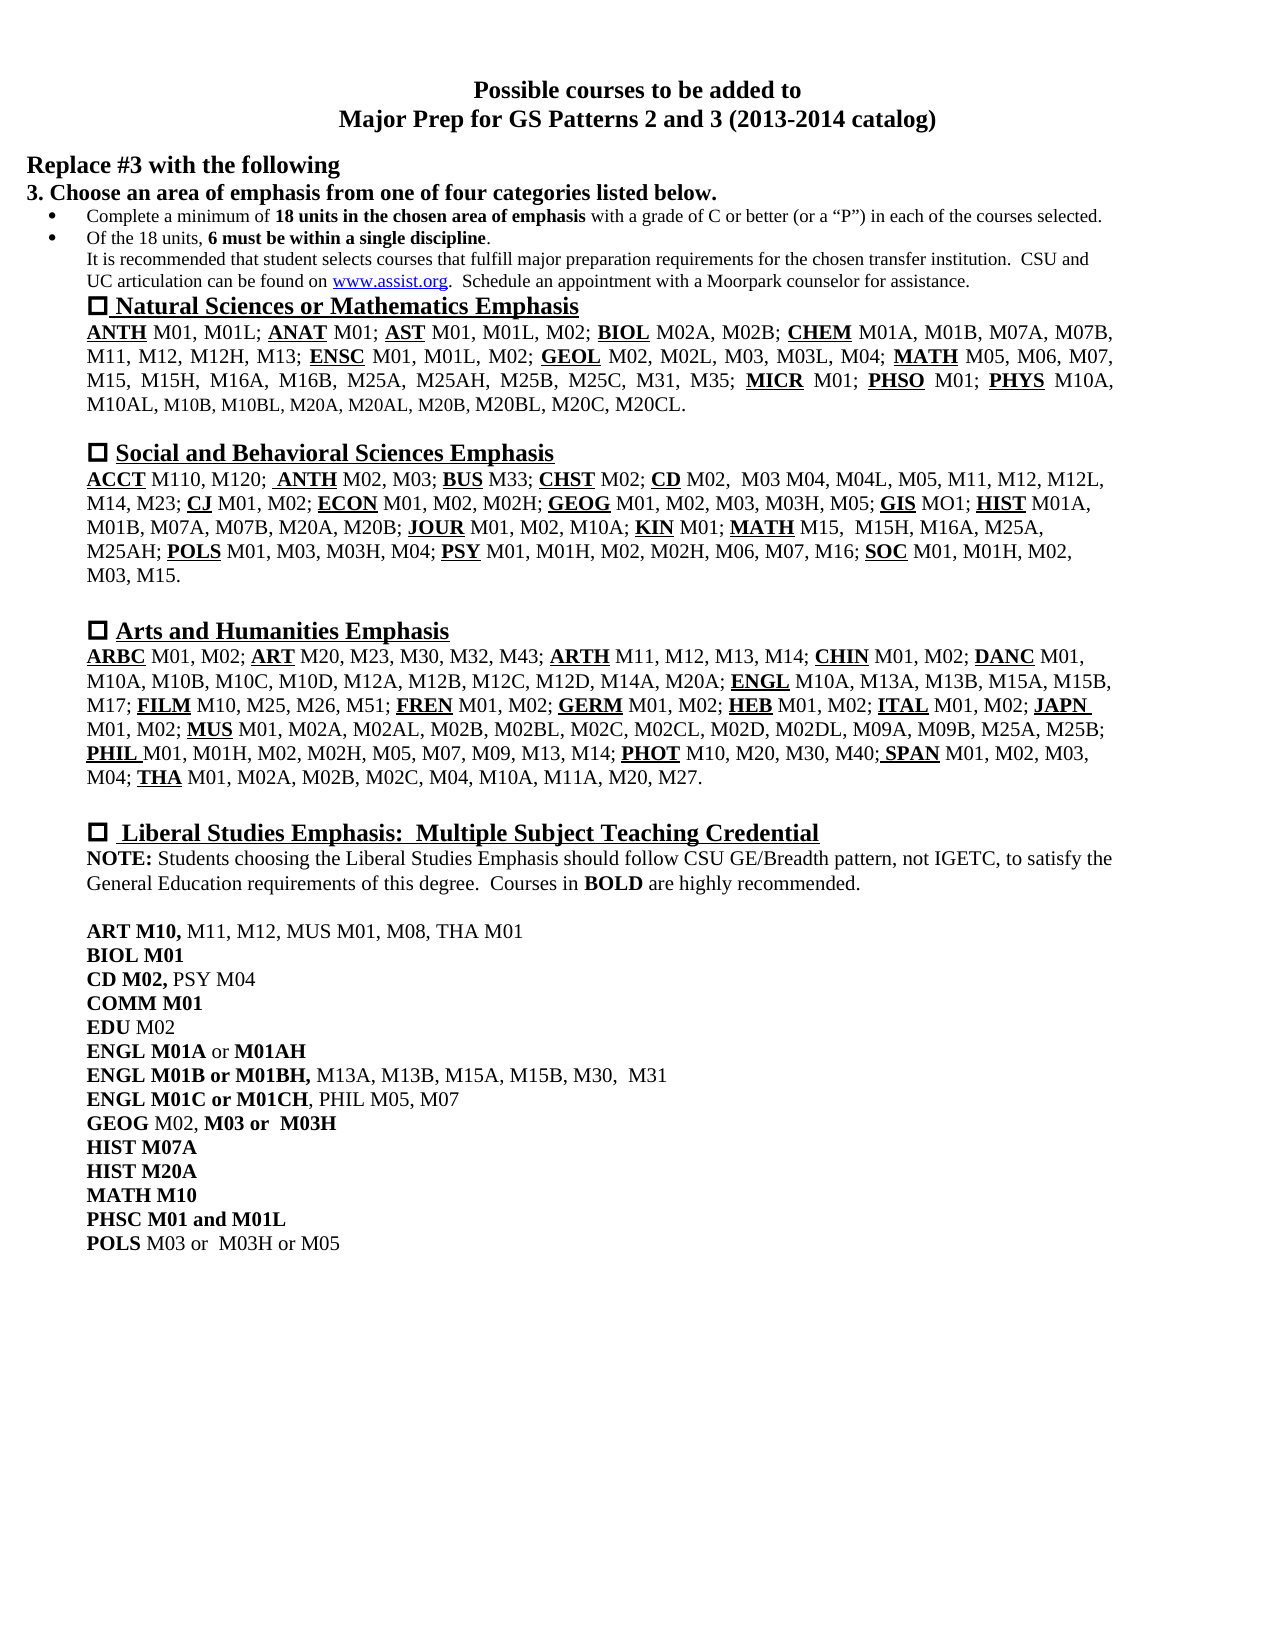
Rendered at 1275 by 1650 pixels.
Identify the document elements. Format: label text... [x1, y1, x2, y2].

table_header Replace #3 with the following 3. Choose an area of emphasis from one of four categories listed below. Complete a minimum of 18 units in the chosen area of emphasis with a grade of C or better (or a “P”) in each of the courses selected. Of the 18 units, 6 must be within a single discipline. It is recommended that student selects courses that fulfill major preparation requirements for the chosen transfer institution. CSU and UC articulation can be found on www.assist.org. Schedule an appointment with a Moorpark counselor for assistance. [0, 150, 1125, 291]
table_cell Liberal Studies Emphasis: Multiple Subject Teaching Credential NOTE: Students choosing the Liberal Studies Emphasis should follow CSU GE/Breadth pattern, not IGETC, to satisfy the General Education requirements of this degree. Courses in BOLD are highly recommended. ART M10, M11, M12, MUS M01, M08, THA M01 BIOL M01 CD M02, PSY M04 COMM M01 EDU M02 ENGL M01A or M01AH ENGL M01B or M01BH, M13A, M13B, M15A, M15B, M30, M31 ENGL M01C or M01CH, PHIL M05, M07 GEOG M02, M03 or M03H HIST M07A HIST M20A MATH M10 PHSC M01 and M01L POLS M03 or M03H or M05 [0, 789, 1125, 1312]
table_cell Arts and Humanities Emphasis ARBC M01, M02; ART M20, M23, M30, M32, M43; CHIN M01, M02; DANC M01, M10A, M10B, M10C, M10D, M12A, M12B, M12C, M12D, M14A, M20A; ENGL M10A, M13A, M13B, M15A, M15B, M17; FILM M10, M25, M26, M51; FREN M01, M02; GERM M01, M02; HEB M01, M02; ITAL M01, M02; JAPN M01, M02; MUS M02A, M02AL, M02B, M02BL, M02C, M02CL, M02D, M02DL, M09A, M09B, M25A, M25B; PHIL M01, M01H, M02, M02H, M05, M07, M09, M13, M14; PHOT M10, M20, M30, M40; SPAN M01, M02, M03, M04; THA M01, M02A, M02B, M02C, M20, . [0, 587, 1125, 789]
table_cell Natural Sciences or Mathematics Emphasis ANTH M01, M01L; ANAT M01; AST M01, M01L, M02; BIOL M02A, M02B; CHEM M01A, M01B, M07A, M07B, M11, M12, M12H, M13; ENSC M01, M01L, M02; GEOL M02, M02L, M03, M03L, M04; MATH M05, M06, M07, M15, M15H, M16A, M16B, M25A, M25AH, M25B, M25C, M31, M35; MICR M01; PHSO M01; PHYS M10A, M10AL, M10B, M10BL, M20A, M20AL, M20B, M20BL, M20C, M20CL. [0, 291, 1125, 438]
table_cell Social and Behavioral Sciences Emphasis ANTH M02, M03; CHST M02ECON M01, M02, M02H; GEOG M01, M02, M03, M03H, M05; GIS MO1; HIST M01A, M01B, M07A, M07B, M20A, M20B; MATH M15, M15H, M16A, M25A, M25AH; POLS M01, M03, M03H, M04; PSY M01, M01H, M02, M02H, M06, M07, M16; SOC M01, M01H, M02, M03, M15. [0, 438, 1125, 587]
